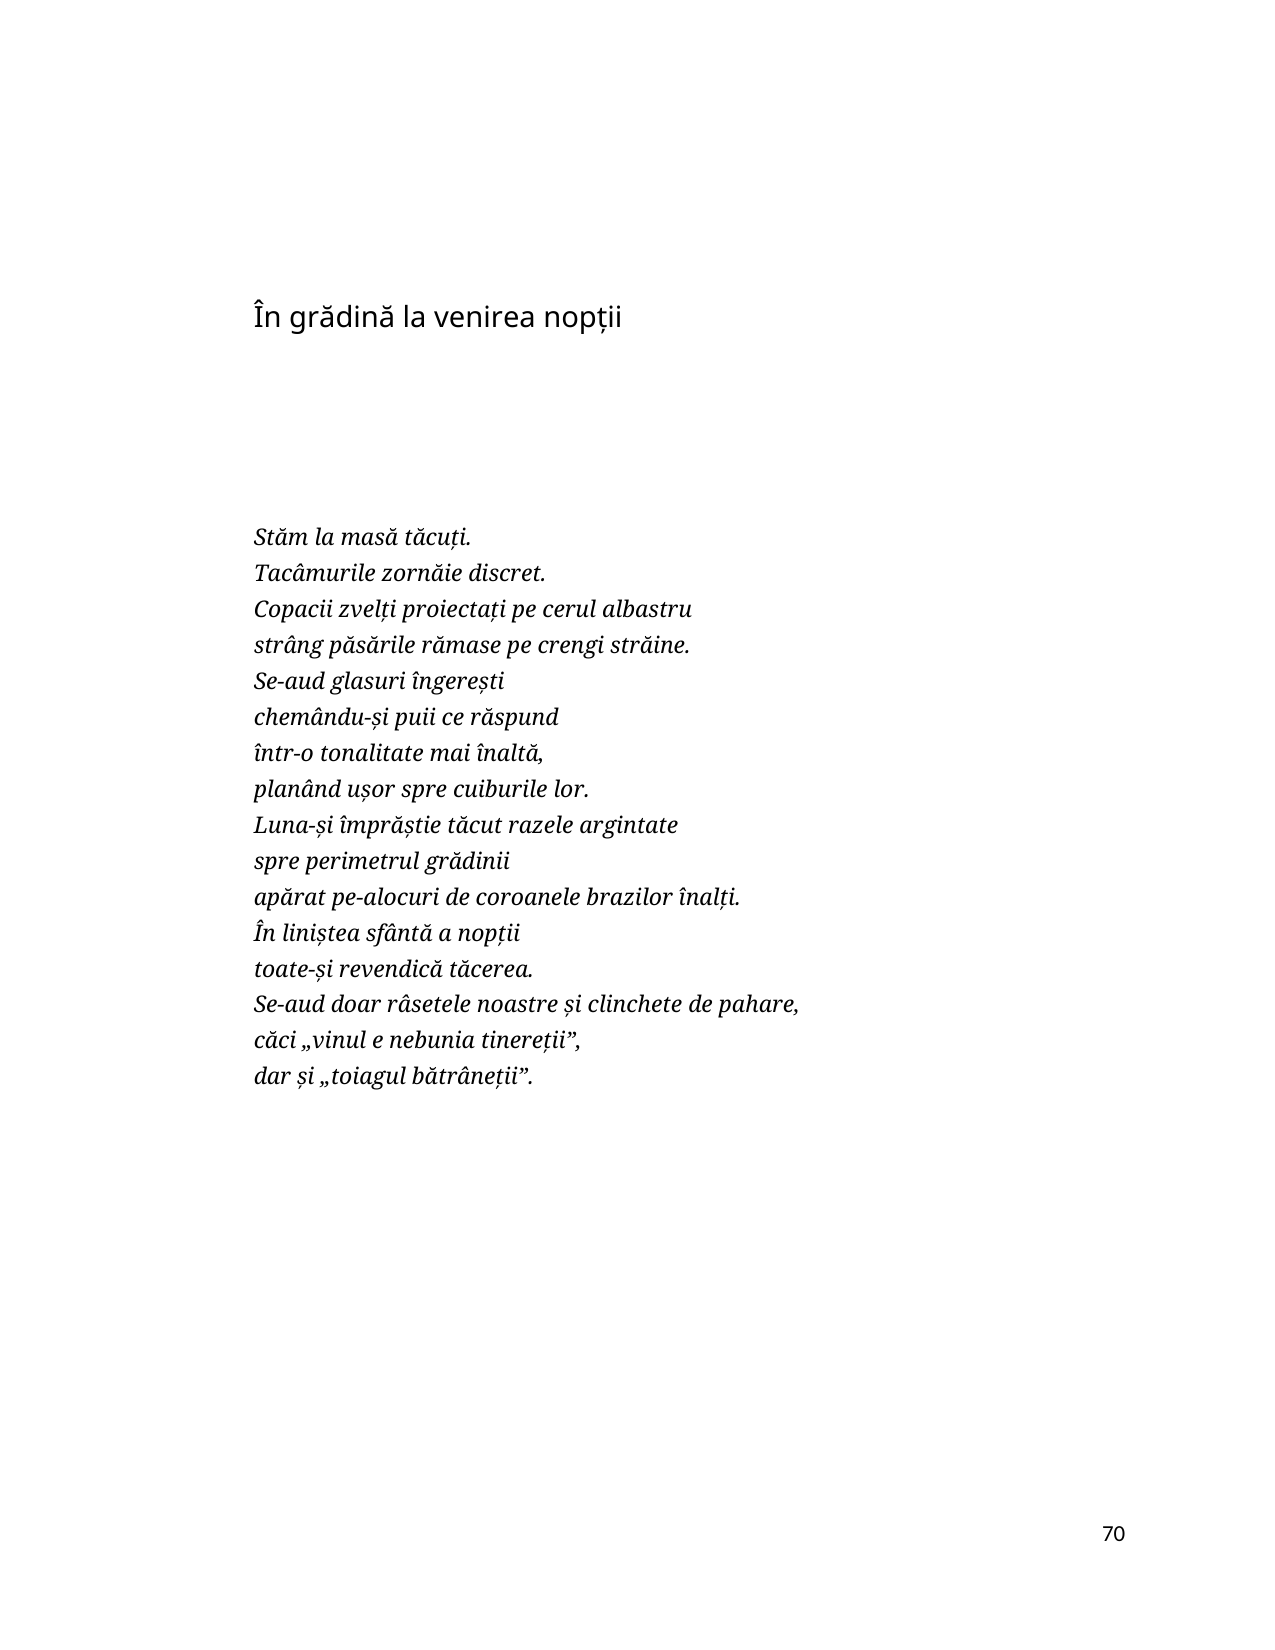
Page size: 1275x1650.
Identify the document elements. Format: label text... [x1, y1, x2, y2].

text toate-și revendică tăcerea. [253, 952, 1125, 984]
text Se-aud doar râsetele noastre și clinchete de pahare, [253, 988, 1125, 1020]
text planând ușor spre cuiburile lor. [253, 773, 1125, 804]
text Stăm la masă tăcuți. [253, 521, 1125, 552]
text dar și „toiagul bătrâneții”. [253, 1060, 1125, 1092]
text apărat pe-alocuri de coroanele brazilor înalți. [253, 881, 1125, 912]
text într-o tonalitate mai înaltă, [253, 737, 1125, 768]
text Copacii zvelți proiectați pe cerul albastru [253, 593, 1125, 624]
text strâng păsările rămase pe crengi străine. [253, 629, 1125, 660]
text spre perimetrul grădinii [253, 845, 1125, 876]
text Se-aud glasuri îngerești [253, 665, 1125, 696]
text În grădină la venirea nopții [253, 296, 1125, 336]
text În liniștea sfântă a nopții [253, 917, 1125, 948]
text Luna-și împrăștie tăcut razele argintate [253, 809, 1125, 840]
text chemându-și puii ce răspund [253, 701, 1125, 732]
text Tacâmurile zornăie discret. [253, 557, 1125, 588]
text căci „vinul e nebunia tinereții”, [253, 1024, 1125, 1056]
